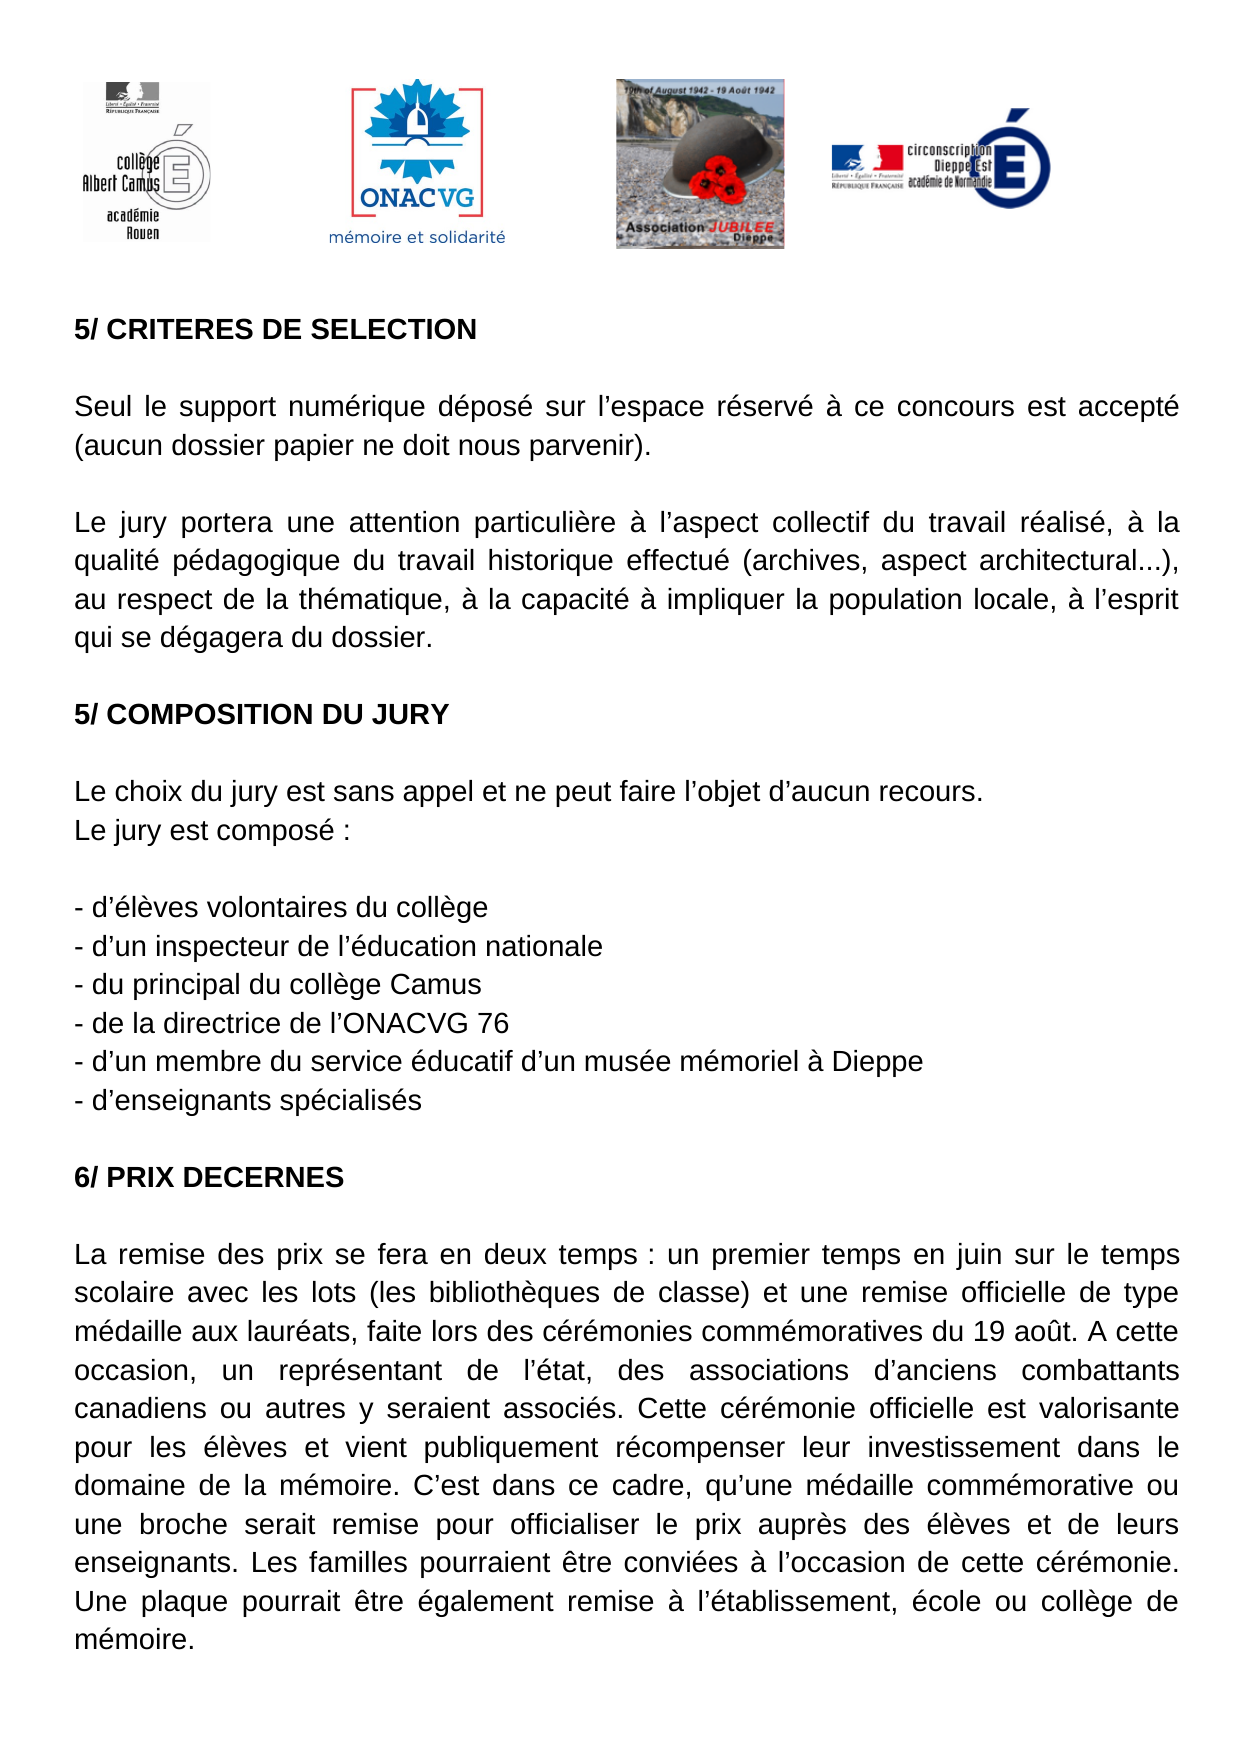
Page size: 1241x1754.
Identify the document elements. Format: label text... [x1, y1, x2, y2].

text - d’un membre du service éducatif d’un musée mémoriel à Dieppe [74, 1044, 1181, 1078]
text 6/ PRIX DECERNES [74, 1160, 1181, 1193]
picture [831, 108, 1051, 209]
text Seul le support numérique déposé sur l’espace réservé à ce concours est accepté (aucun dossier papier ne doit nous parvenir). [74, 389, 1181, 461]
picture [82, 82, 211, 242]
text Le jury est composé : [74, 813, 1181, 846]
picture [329, 79, 505, 243]
text - d’enseignants spécialisés [74, 1083, 1181, 1116]
text - d’élèves volontaires du collège [74, 890, 1181, 923]
text Le jury portera une attention particulière à l’aspect collectif du travail réalisé, à la qualité pédagogique du travail historique effectué (archives, aspect architectural...), au respect de la thématique, à la capacité à impliquer la population locale, à l’esprit qui se dégagera du dossier. [74, 504, 1181, 654]
text - du principal du collège Camus [74, 967, 1181, 1001]
text - de la directrice de l’ONACVG 76 [74, 1006, 1181, 1039]
text La remise des prix se fera en deux temps : un premier temps en juin sur le temps scolaire avec les lots (les bibliothèques de classe) et une remise officielle de type médaille aux lauréats, faite lors des cérémonies commémoratives du 19 août. A cette occasion, un représentant de l’état, des associations d’anciens combattants canadiens ou autres y seraient associés. Cette cérémonie officielle est valorisante pour les élèves et vient publiquement récompenser leur investissement dans le domaine de la mémoire. C’est dans ce cadre, qu’une médaille commémorative ou une broche serait remise pour officialiser le prix auprès des élèves et de leurs enseignants. Les familles pourraient être conviées à l’occasion de cette cérémonie. Une plaque pourrait être également remise à l’établissement, école ou collège de mémoire. [74, 1237, 1181, 1656]
text 5/ CRITERES DE SELECTION [74, 312, 1181, 345]
text Le choix du jury est sans appel et ne peut faire l’objet d’aucun recours. [74, 774, 1181, 808]
picture [616, 79, 785, 249]
text 5/ COMPOSITION DU JURY [74, 697, 1181, 731]
text - d’un inspecteur de l’éducation nationale [74, 928, 1181, 962]
